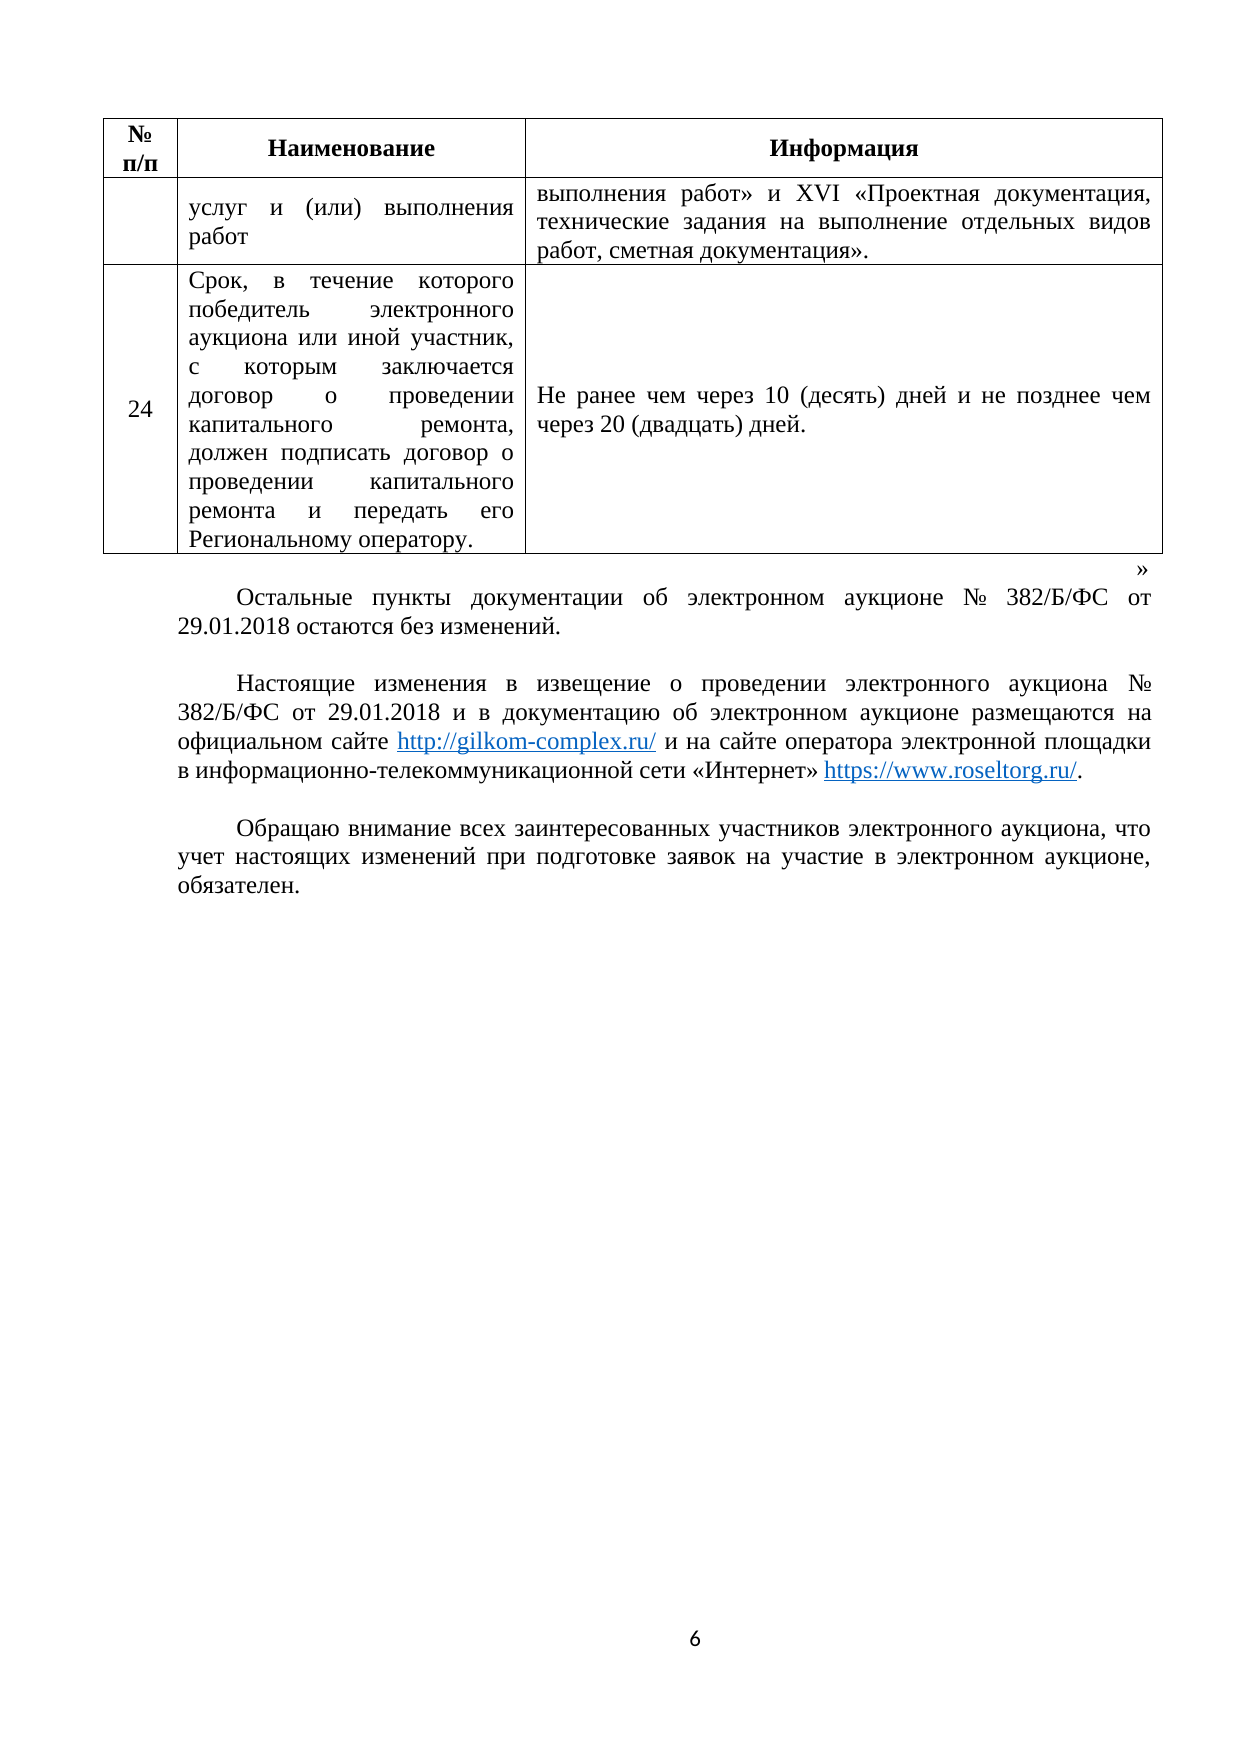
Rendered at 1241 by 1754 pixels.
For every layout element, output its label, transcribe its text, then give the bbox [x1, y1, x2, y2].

table_cell Срок, в течение которого победитель электронного аукциона или иной участник, с которым заключается договор о проведении капитального ремонта, должен подписать договор о проведении капитального ремонта и передать его Региональному оператору. [178, 265, 525, 552]
list Остальные пункты документации об электронном аукционе № 382/Б/ФС от 29.01.2018 остаются без изменений. [177, 582, 1151, 640]
table_header Информация [526, 119, 1162, 177]
list » [177, 554, 1151, 582]
text Настоящие изменения в извещение о проведении электронного аукциона № 382/Б/ФС от 29.01.2018 и в документацию об электронном аукционе размещаются на официальном сайте http://gilkom-complex.ru/ и на сайте оператора электронной площадки в информационно-телекоммуникационной сети «Интернет» https://www.roseltorg.ru/. [177, 668, 1152, 784]
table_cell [526, 178, 1162, 264]
table_header Наименование [178, 119, 525, 177]
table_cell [178, 178, 525, 264]
table_header № п/п [104, 119, 177, 177]
table_cell Не ранее чем через 10 (десять) дней и не позднее чем через 20 (двадцать) дней. [526, 265, 1162, 552]
table_cell 24 [104, 265, 177, 552]
table_cell 23 [104, 178, 177, 264]
text Обращаю внимание всех заинтересованных участников электронного аукциона, что учет настоящих изменений при подготовке заявок на участие в электронном аукционе, обязателен. [177, 813, 1152, 899]
